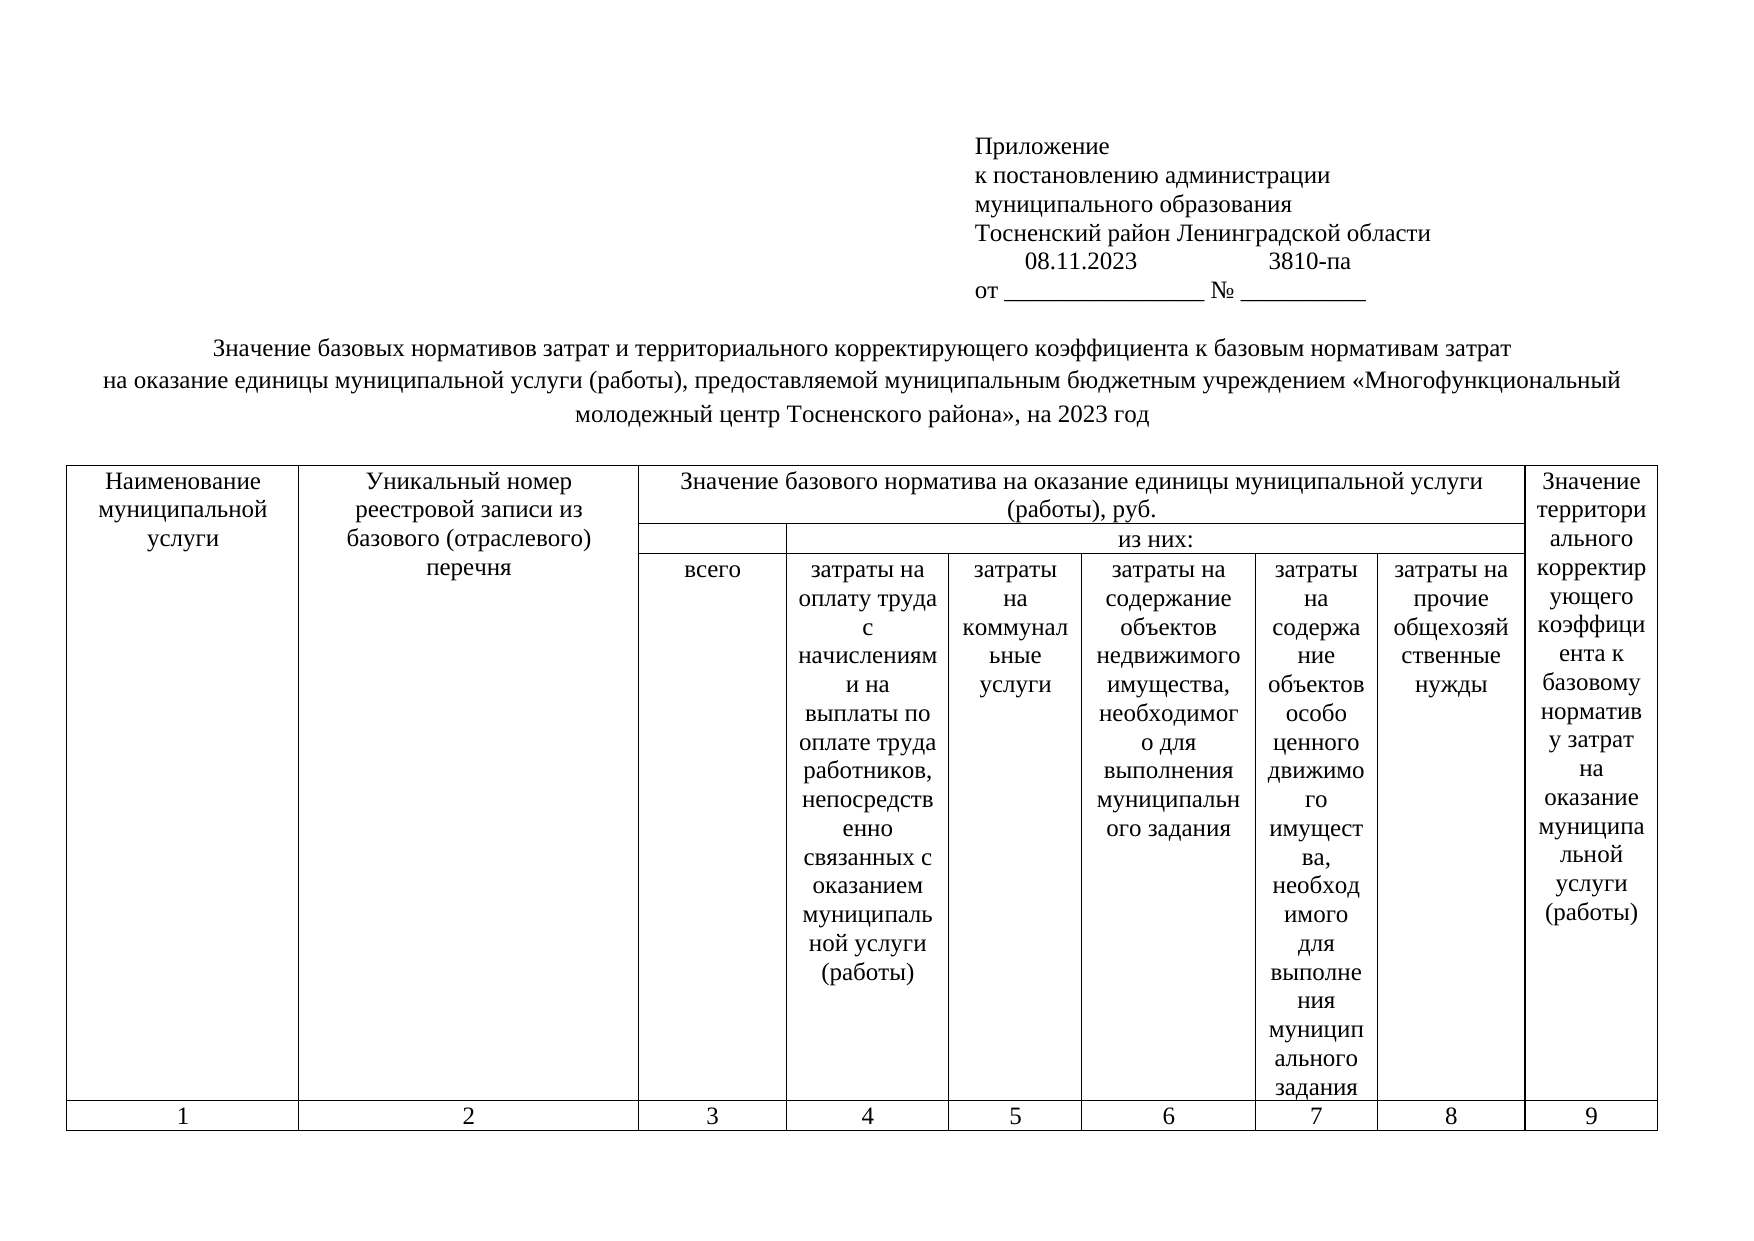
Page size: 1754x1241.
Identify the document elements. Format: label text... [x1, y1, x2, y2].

table_cell затраты на прочие общехозяйственные нужды [1378, 554, 1524, 1100]
table_cell затраты на оплату труда с начислениями на выплаты по оплате труда работников, непосредственно связанных с оказанием муниципальной услуги (работы) [787, 554, 948, 1100]
table_cell 1 [67, 1101, 298, 1130]
text муниципального образования [974, 189, 1636, 218]
table_header Наименование муниципальной услуги [67, 466, 298, 1100]
text Значение базовых нормативов затрат и территориального корректирующего коэффициента к базовым нормативам затрат [89, 333, 1636, 361]
table_cell затраты на содержание объектов недвижимого имущества, необходимого для выполнения муниципального задания [1082, 554, 1255, 1100]
text Приложение [974, 131, 1636, 160]
table_cell всего [639, 554, 786, 1100]
table_cell затраты на содержание объектов особо ценного движимого имущества, необходимого для выполнения муниципального задания [1256, 554, 1377, 1100]
text от ________________ № __________ [974, 275, 1636, 304]
table_cell [639, 524, 786, 553]
table_cell из них: [787, 524, 1524, 553]
text 08.11.2023 3810-па [974, 246, 1636, 275]
table_header Значение территориального корректирующего коэффициента к базовому нормативу затрат на оказание муниципальной услуги (работы) [1526, 466, 1657, 1100]
table_header Значение базового норматива на оказание единицы муниципальной услуги (работы), руб. [639, 466, 1524, 523]
table_cell 4 [787, 1101, 948, 1130]
table_cell 8 [1378, 1101, 1524, 1130]
table_cell 2 [299, 1101, 638, 1130]
text на оказание единицы муниципальной услуги (работы), предоставляемой муниципальным бюджетным учреждением «Многофункциональный молодежный центр Тосненского района», на 2023 год [89, 366, 1636, 427]
table_cell затраты на коммунальные услуги [949, 554, 1081, 1100]
table_cell 6 [1082, 1101, 1255, 1130]
table_cell 5 [949, 1101, 1081, 1130]
table_header Уникальный номер реестровой записи из базового (отраслевого) перечня [299, 466, 638, 1100]
text Тосненский район Ленинградской области [974, 218, 1636, 246]
table_cell 7 [1256, 1101, 1377, 1130]
table_cell 3 [639, 1101, 786, 1130]
text к постановлению администрации [974, 160, 1636, 189]
table_cell 9 [1526, 1101, 1657, 1130]
